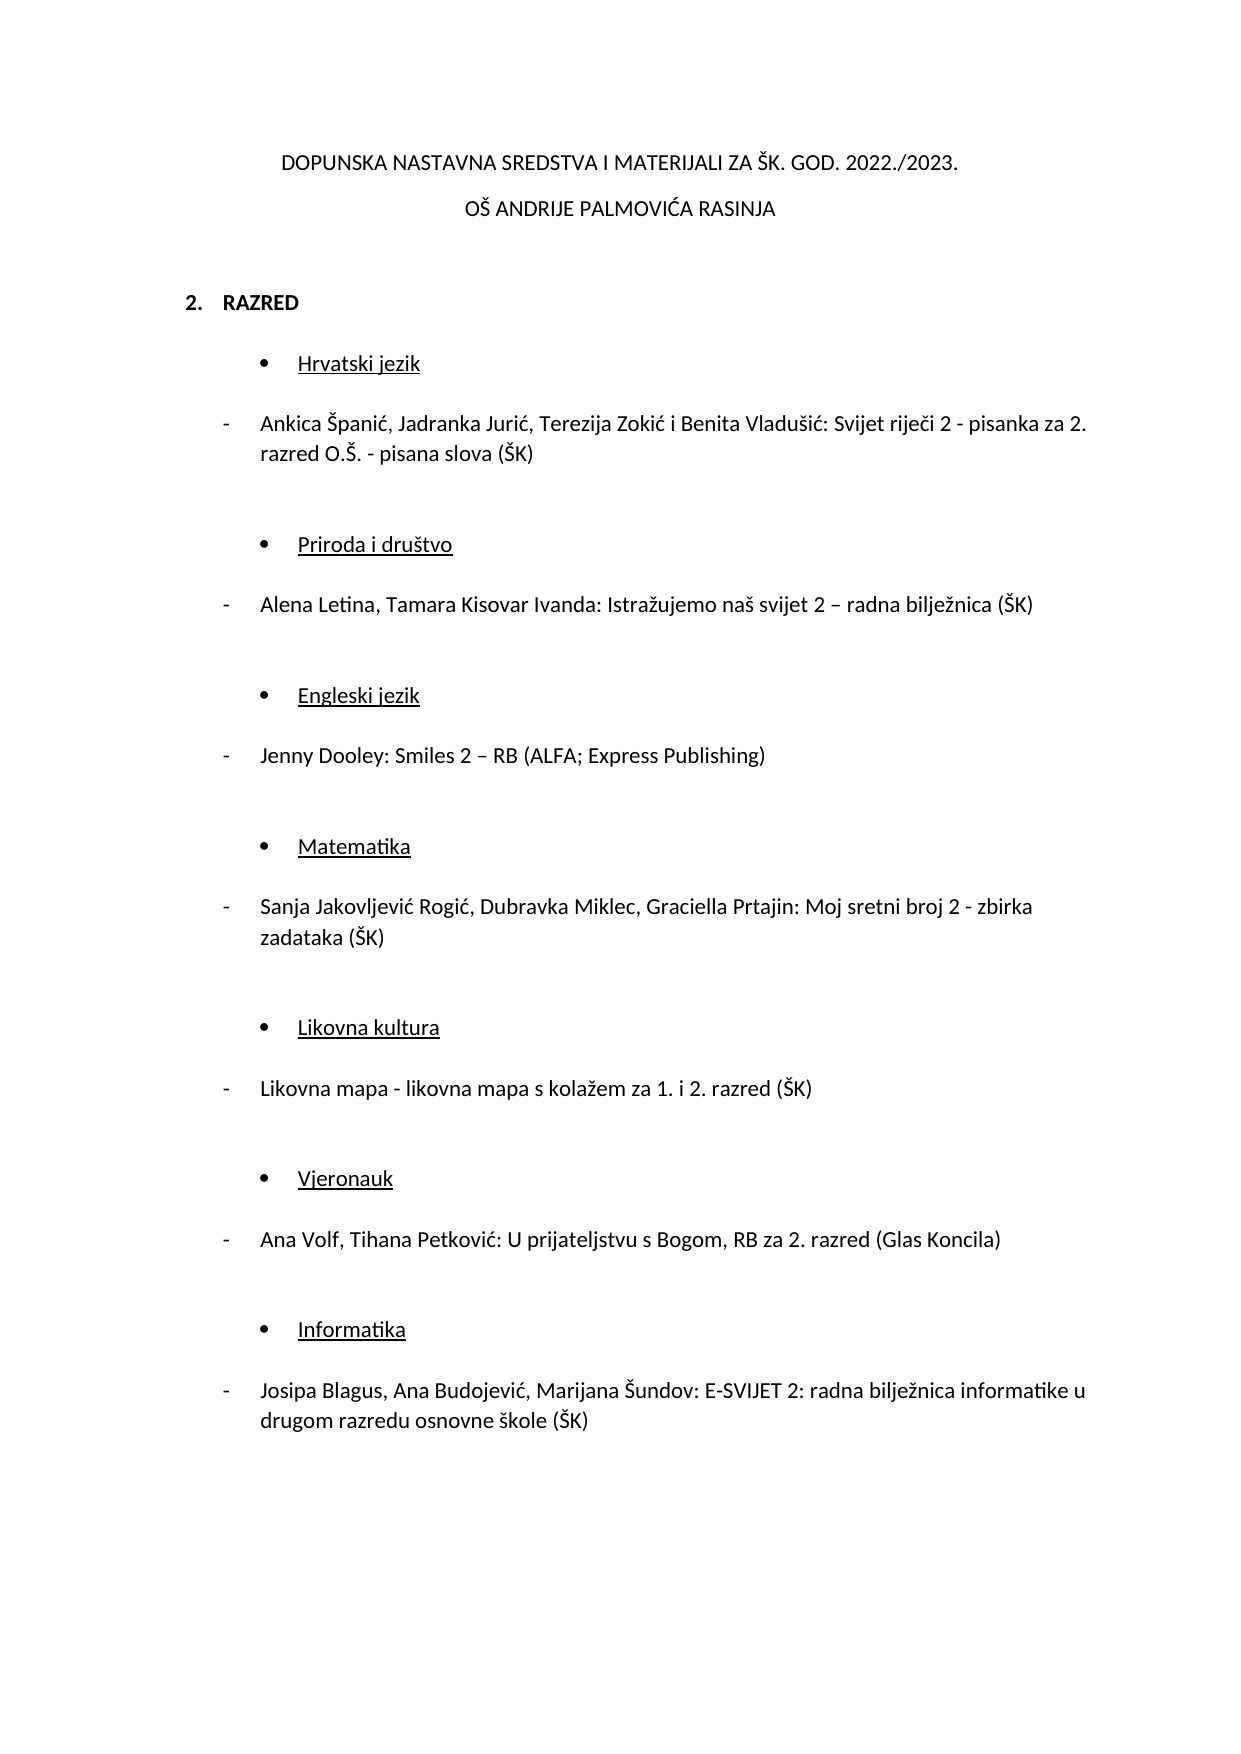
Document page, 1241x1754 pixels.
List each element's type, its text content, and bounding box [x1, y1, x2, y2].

list Sanja Jakovljević Rogić, Dubravka Miklec, Graciella Prtajin: Moj sretni broj 2 - zbirka zadataka (ŠK) [223, 892, 1093, 951]
list Jenny Dooley: Smiles 2 – RB (ALFA; Express Publishing) [223, 741, 1093, 769]
list Engleski jezik [260, 681, 1093, 709]
text DOPUNSKA NASTAVNA SREDSTVA I MATERIJALI ZA ŠK. GOD. 2022./2023. [148, 148, 1093, 176]
list Priroda i društvo [260, 530, 1093, 558]
list Ana Volf, Tihana Petković: U prijateljstvu s Bogom, RB za 2. razred (Glas Koncila) [223, 1225, 1093, 1253]
list Josipa Blagus, Ana Budojević, Marijana Šundov: E-SVIJET 2: radna bilježnica informatike u drugom razredu osnovne škole (ŠK) [223, 1376, 1093, 1434]
list RAZRED [185, 288, 1093, 316]
text OŠ ANDRIJE PALMOVIĆA RASINJA [148, 194, 1093, 222]
list Informatika [260, 1315, 1093, 1343]
list Vjeronauk [260, 1164, 1093, 1192]
list Ankica Španić, Jadranka Jurić, Terezija Zokić i Benita Vladušić: Svijet riječi 2 - pisanka za 2. razred O.Š. - pisana slova (ŠK) [223, 409, 1093, 467]
list Likovna mapa - likovna mapa s kolažem za 1. i 2. razred (ŠK) [223, 1074, 1093, 1102]
list Alena Letina, Tamara Kisovar Ivanda: Istražujemo naš svijet 2 – radna bilježnica (ŠK) [223, 590, 1093, 618]
list Likovna kultura [260, 1013, 1093, 1041]
list Matematika [260, 832, 1093, 860]
list Hrvatski jezik [260, 349, 1093, 377]
